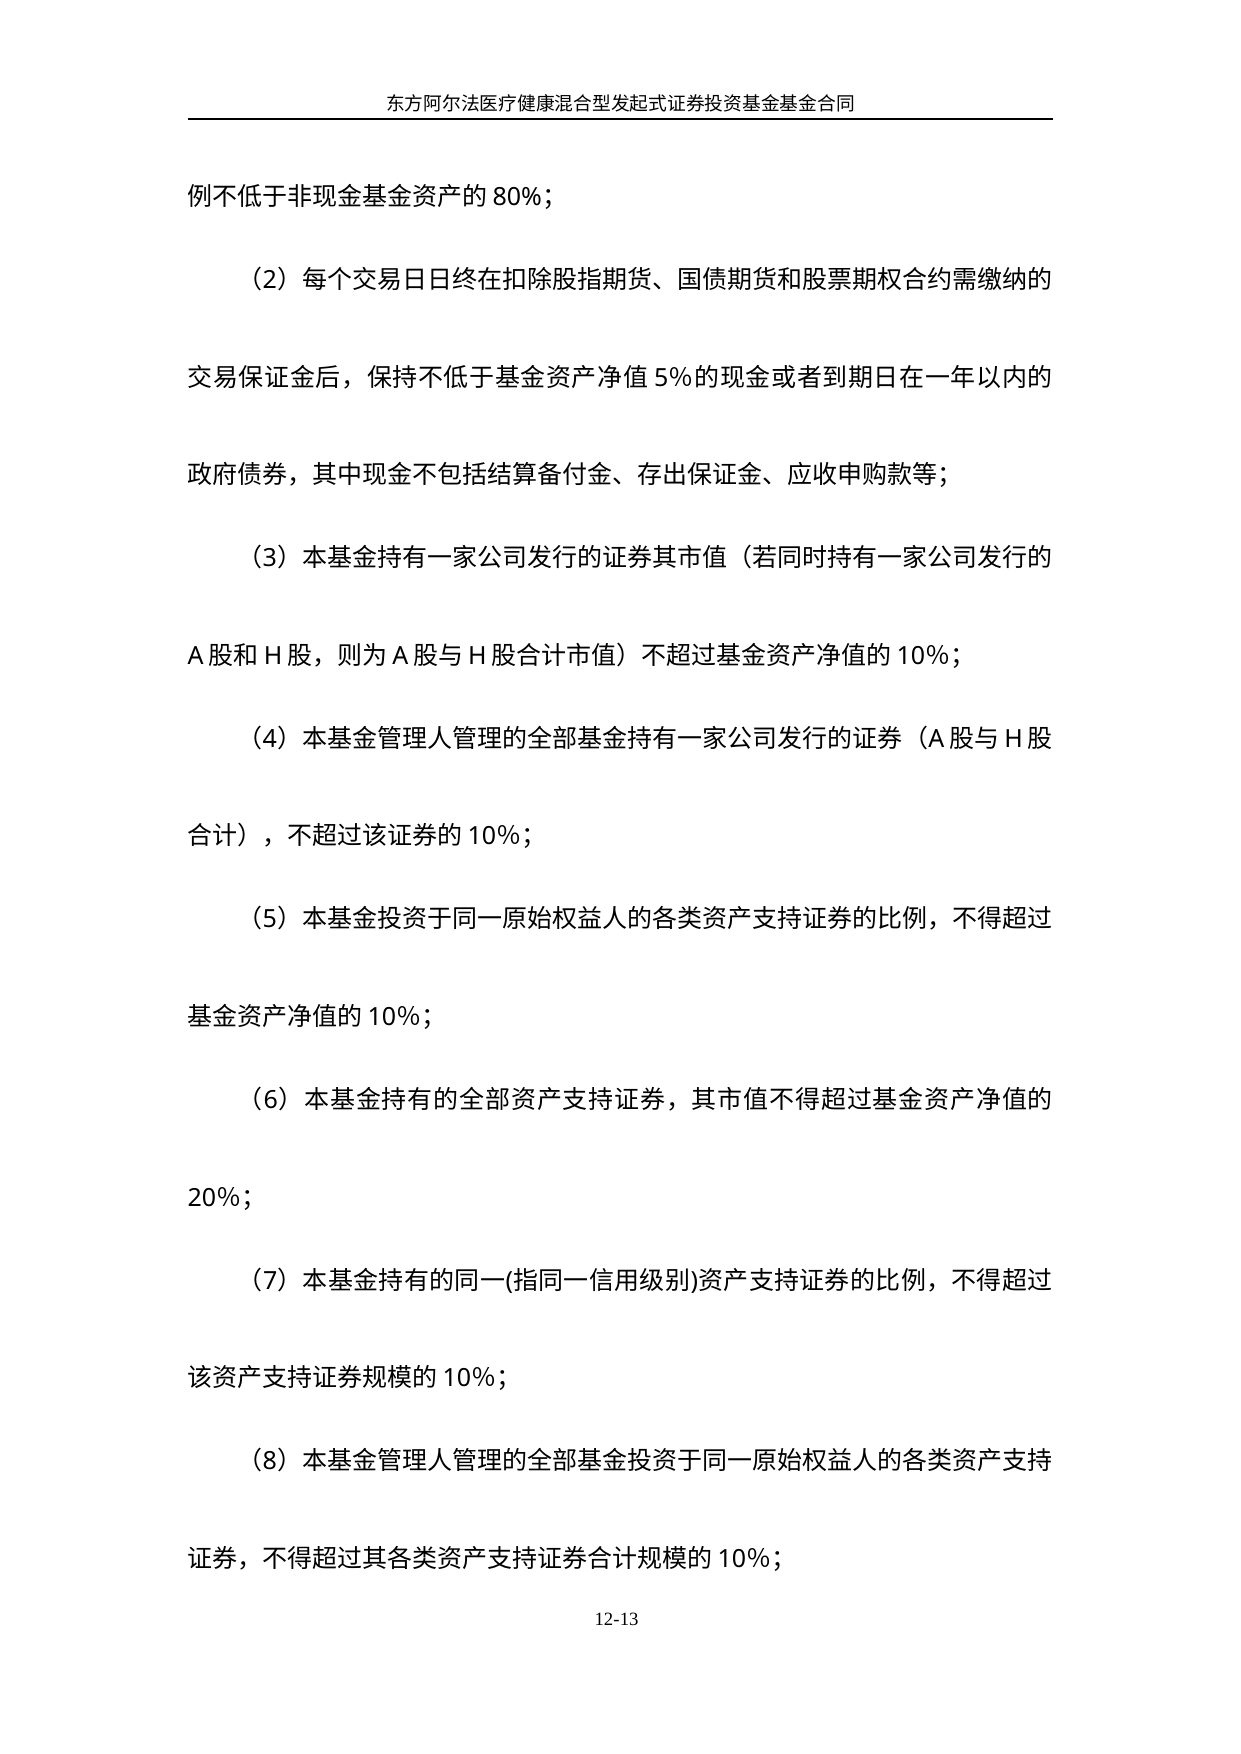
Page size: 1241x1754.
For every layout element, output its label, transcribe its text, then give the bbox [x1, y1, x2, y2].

text （6）本基金持有的全部资产支持证券，其市值不得超过基金资产净值的20％； [187, 1065, 1053, 1228]
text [187, 162, 1053, 227]
text （5）本基金投资于同一原始权益人的各类资产支持证券的比例，不得超过基金资产净值的10％； [187, 884, 1053, 1047]
list 本基金管理人管理的全部基金持有一家公司发行的证券（A股与H股合计），不超过该证券的10％； [187, 704, 1053, 866]
text （2）每个交易日日终在扣除股指期货、国债期货和股票期权合约需缴纳的交易保证金后，保持不低于基金资产净值5％的现金或者到期日在一年以内的政府债券，其中现金不包括结算备付金、存出保证金、应收申购款等； [187, 245, 1053, 505]
text （8）本基金管理人管理的全部基金投资于同一原始权益人的各类资产支持证券，不得超过其各类资产支持证券合计规模的10％； [187, 1426, 1053, 1589]
list 本基金持有一家公司发行的证券其市值（若同时持有一家公司发行的A股和H股，则为A股与H股合计市值）不超过基金资产净值的10％； [187, 523, 1053, 686]
text （7）本基金持有的同一(指同一信用级别)资产支持证券的比例，不得超过该资产支持证券规模的10％； [187, 1246, 1053, 1408]
